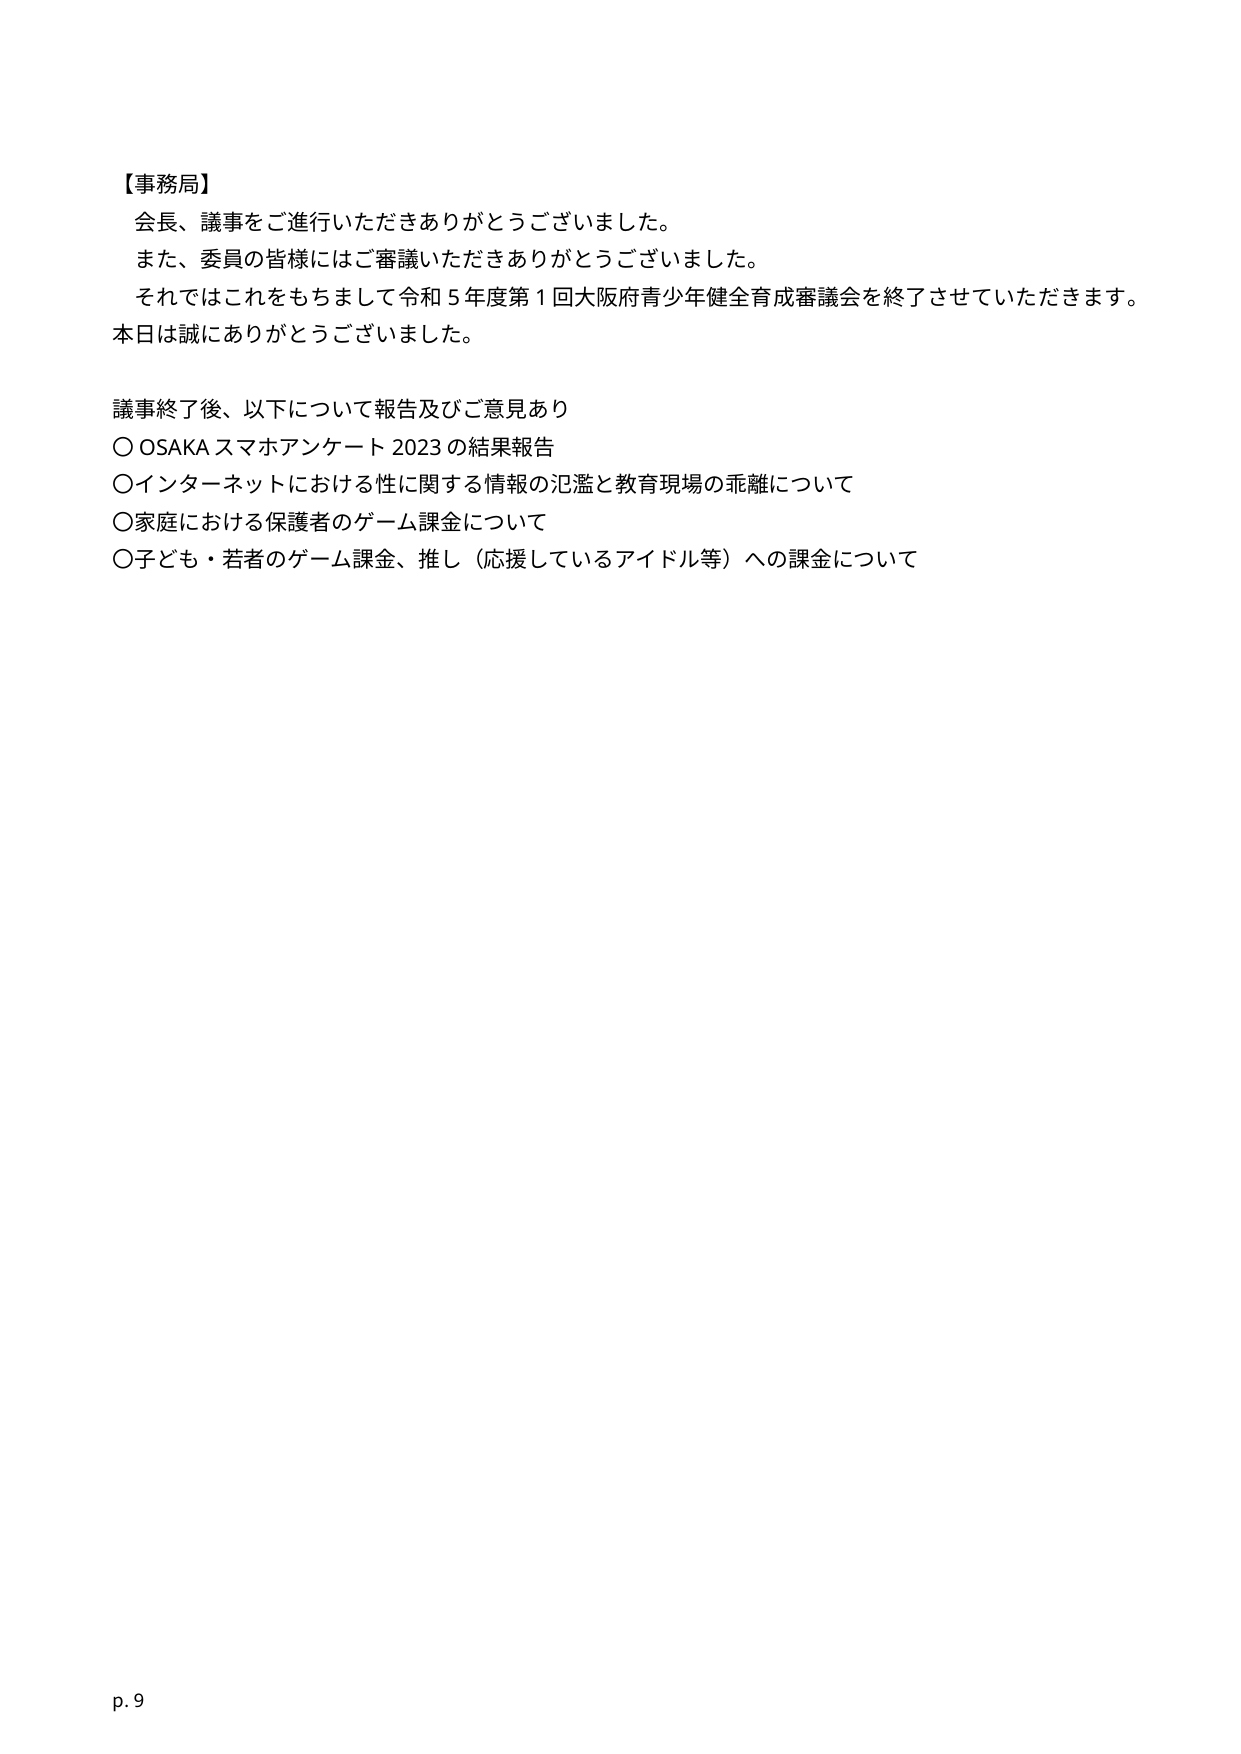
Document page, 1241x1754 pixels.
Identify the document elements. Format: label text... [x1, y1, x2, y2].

text 議事終了後、以下について報告及びご意見あり [112, 389, 1128, 427]
text 【事務局】 [112, 164, 1128, 202]
text 〇OSAKAスマホアンケート2023の結果報告 [112, 427, 1128, 464]
text 〇インターネットにおける性に関する情報の氾濫と教育現場の乖離について [112, 464, 1128, 502]
text それではこれをもちまして令和5年度第1回大阪府青少年健全育成審議会を終了させていただきます。本日は誠にありがとうございました。 [112, 277, 1128, 352]
text また、委員の皆様にはご審議いただきありがとうございました。 [112, 239, 1128, 277]
text 〇子ども・若者のゲーム課金、推し（応援しているアイドル等）への課金について [112, 539, 1128, 577]
text 〇家庭における保護者のゲーム課金について [112, 502, 1128, 539]
text 会長、議事をご進行いただきありがとうございました。 [112, 202, 1128, 239]
